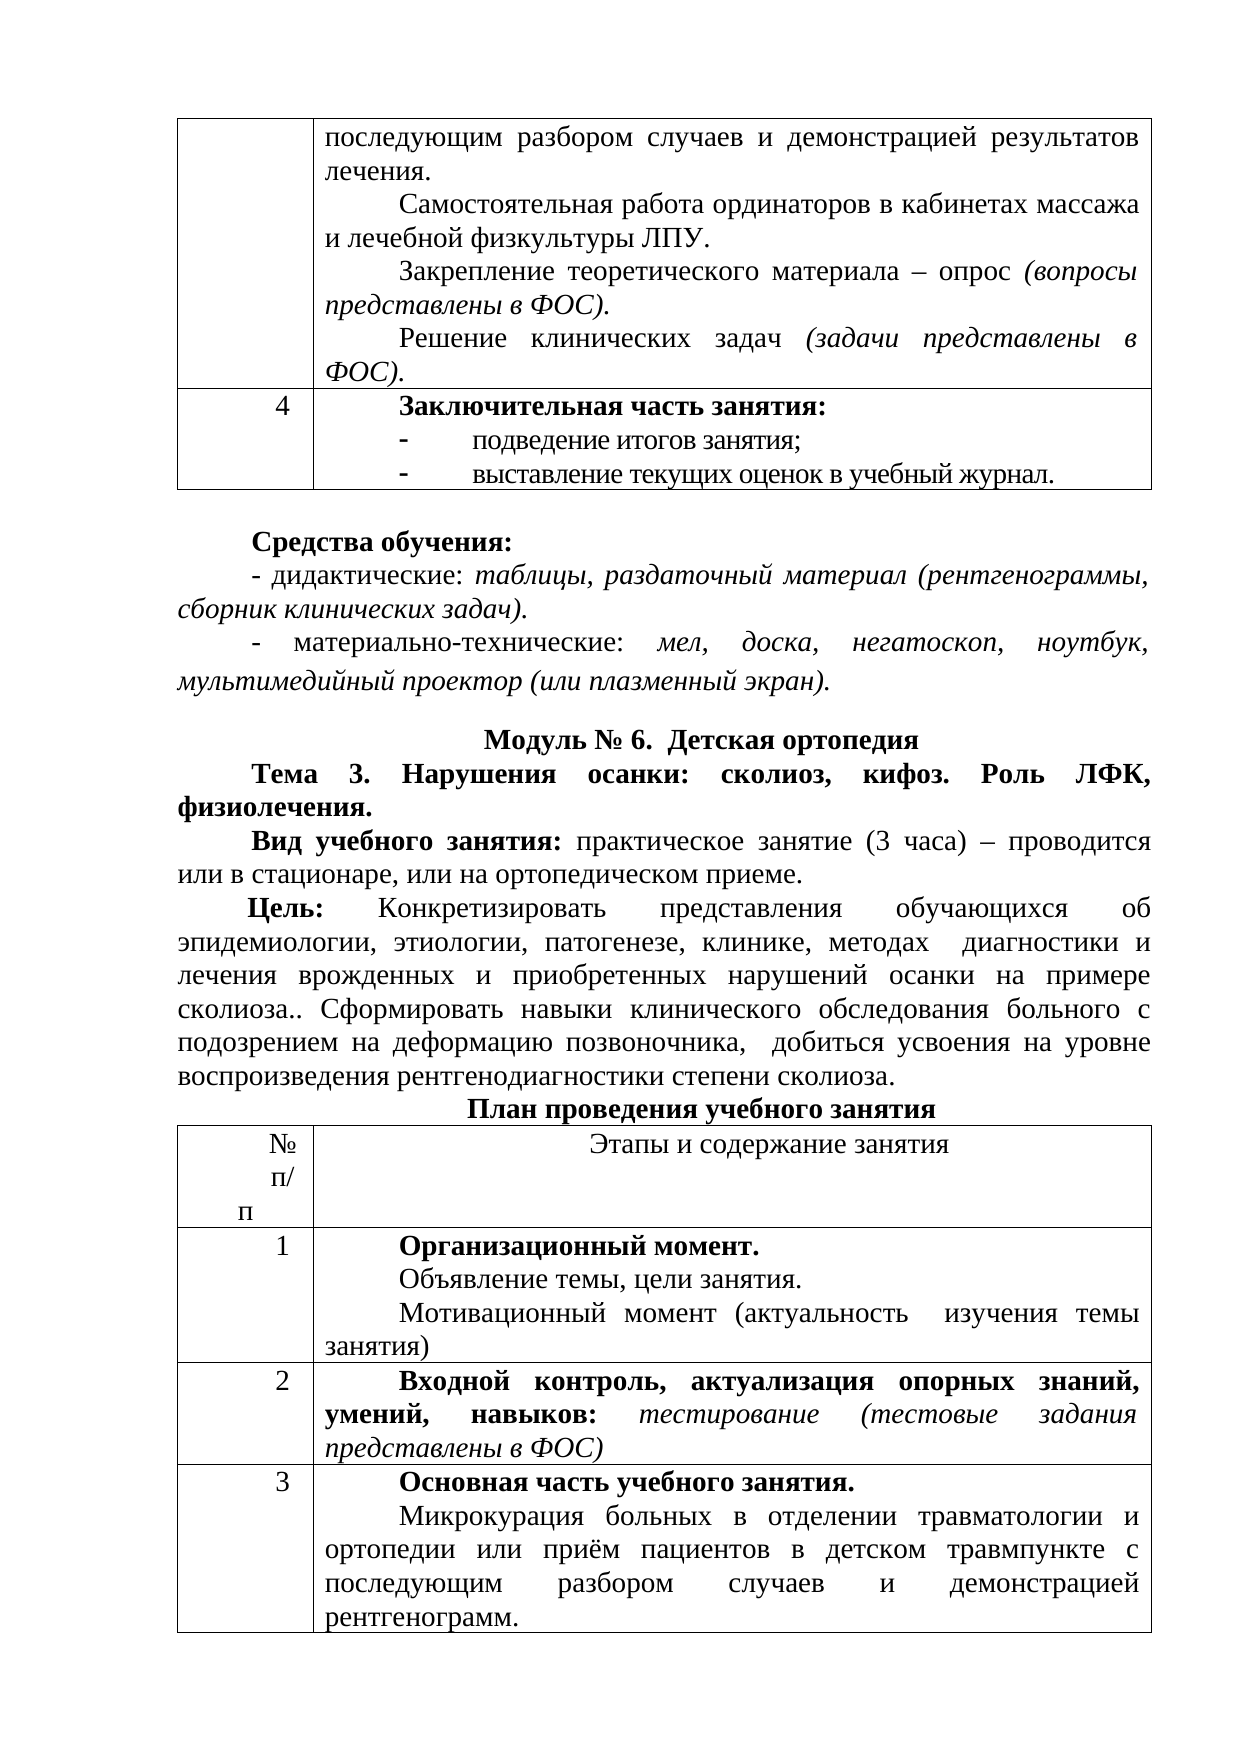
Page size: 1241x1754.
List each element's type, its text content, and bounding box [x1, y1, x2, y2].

text Вид учебного занятия: практическое занятие (3 часа) – проводится или в стационаре, или на ортопедическом приеме. [177, 823, 1152, 890]
text Средства обучения: [177, 524, 1152, 557]
table_cell 2 [178, 1363, 313, 1463]
text Цель: Конкретизировать представления обучающихся об эпидемиологии, этиологии, патогенезе, клинике, методах диагностики и лечения врожденных и приобретенных нарушений осанки на примере сколиоза.. Сформировать навыки клинического обследования больного с подозрением на деформацию позвоночника, добиться усвоения на уровне воспроизведения рентгенодиагностики степени сколиоза. [177, 890, 1152, 1091]
table_header № п/п [178, 1126, 313, 1227]
table_cell 3 [178, 1465, 313, 1632]
text - дидактические: таблицы, раздаточный материал (рентгенограммы, сборник клинических задач). [177, 557, 1152, 624]
table_cell 1 [178, 1228, 313, 1362]
text Тема 3. Нарушения осанки: сколиоз, кифоз. Роль ЛФК, физиолечения. [177, 756, 1152, 823]
text План проведения учебного занятия [177, 1091, 1152, 1125]
table_cell Организационный момент. Объявление темы, цели занятия. Мотивационный момент (актуальность изучения темы занятия) [314, 1228, 1151, 1362]
text - материально-технические: мел, доска, негатоскоп, ноутбук, мультимедийный проектор (или плазменный экран). [177, 624, 1152, 697]
table_cell Входной контроль, актуализация опорных знаний, умений, навыков: тестирование (тестовые задания представлены в ФОС) [314, 1363, 1151, 1463]
table_header Этапы и содержание занятия [314, 1126, 1151, 1227]
table_cell 4 [178, 389, 313, 489]
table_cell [314, 119, 1151, 387]
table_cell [314, 1465, 1151, 1632]
text Модуль № 6. Детская ортопедия [177, 722, 1152, 756]
table_cell Заключительная часть занятия: подведение итогов занятия; выставление текущих оценок в учебный журнал. [314, 389, 1151, 489]
table_cell 3 [178, 119, 313, 387]
